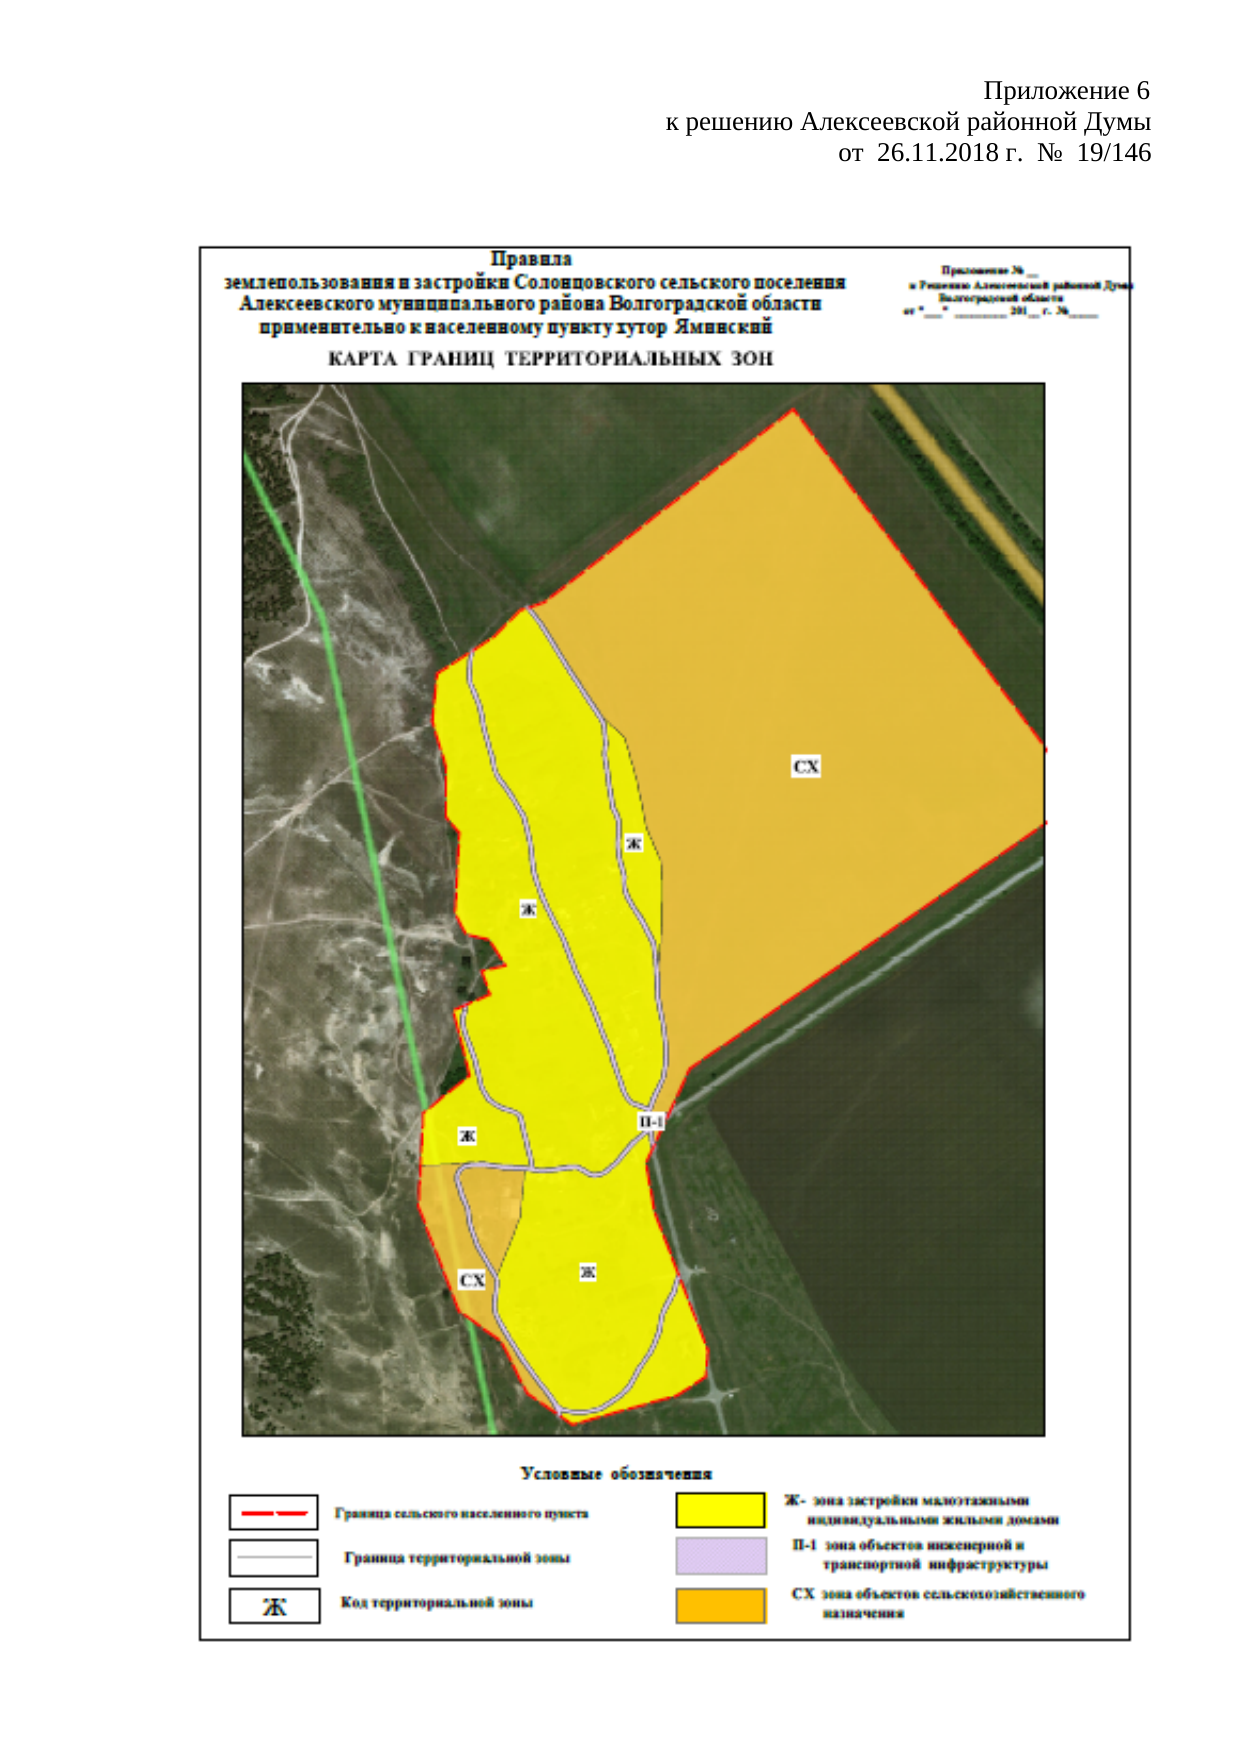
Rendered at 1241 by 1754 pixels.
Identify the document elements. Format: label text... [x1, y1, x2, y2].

text Приложение 6 [89, 74, 1152, 105]
text к решению Алексеевской районной Думы [89, 105, 1152, 136]
text от 26.11.2018 г. № 19/146 [89, 136, 1152, 167]
